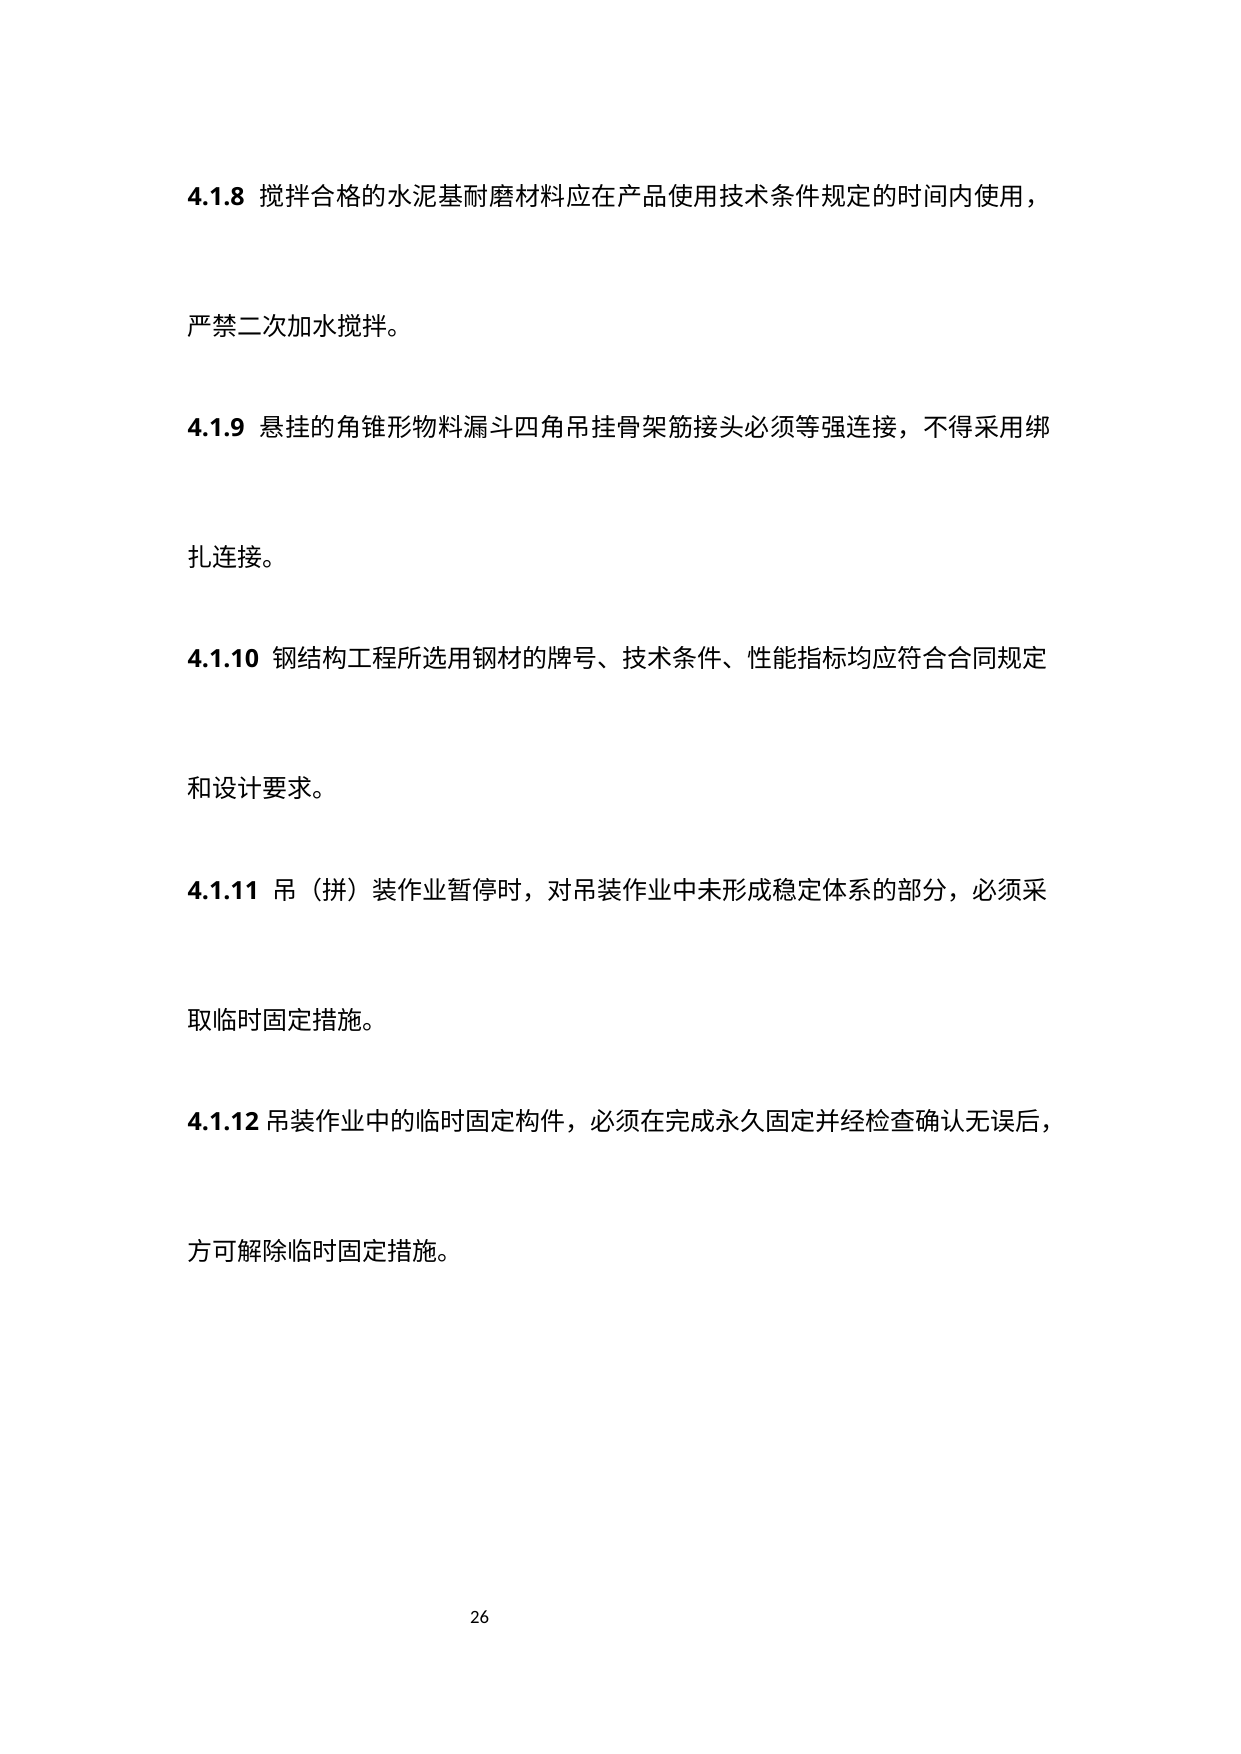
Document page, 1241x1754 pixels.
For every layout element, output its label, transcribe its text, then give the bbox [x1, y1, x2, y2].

text 4.1.10 钢结构工程所选用钢材的牌号、技术条件、性能指标均应符合合同规定和设计要求。 [187, 624, 1053, 819]
text 4.1.9 悬挂的角锥形物料漏斗四角吊挂骨架筋接头必须等强连接，不得采用绑扎连接。 [187, 393, 1053, 588]
text 4.1.8 搅拌合格的水泥基耐磨材料应在产品使用技术条件规定的时间内使用，严禁二次加水搅拌。 [187, 162, 1053, 357]
text 4.1.12 吊装作业中的临时固定构件，必须在完成永久固定并经检查确认无误后，方可解除临时固定措施。 [187, 1087, 1053, 1282]
text 4.1.11 吊（拼）装作业暂停时，对吊装作业中未形成稳定体系的部分，必须采取临时固定措施。 [187, 856, 1053, 1051]
